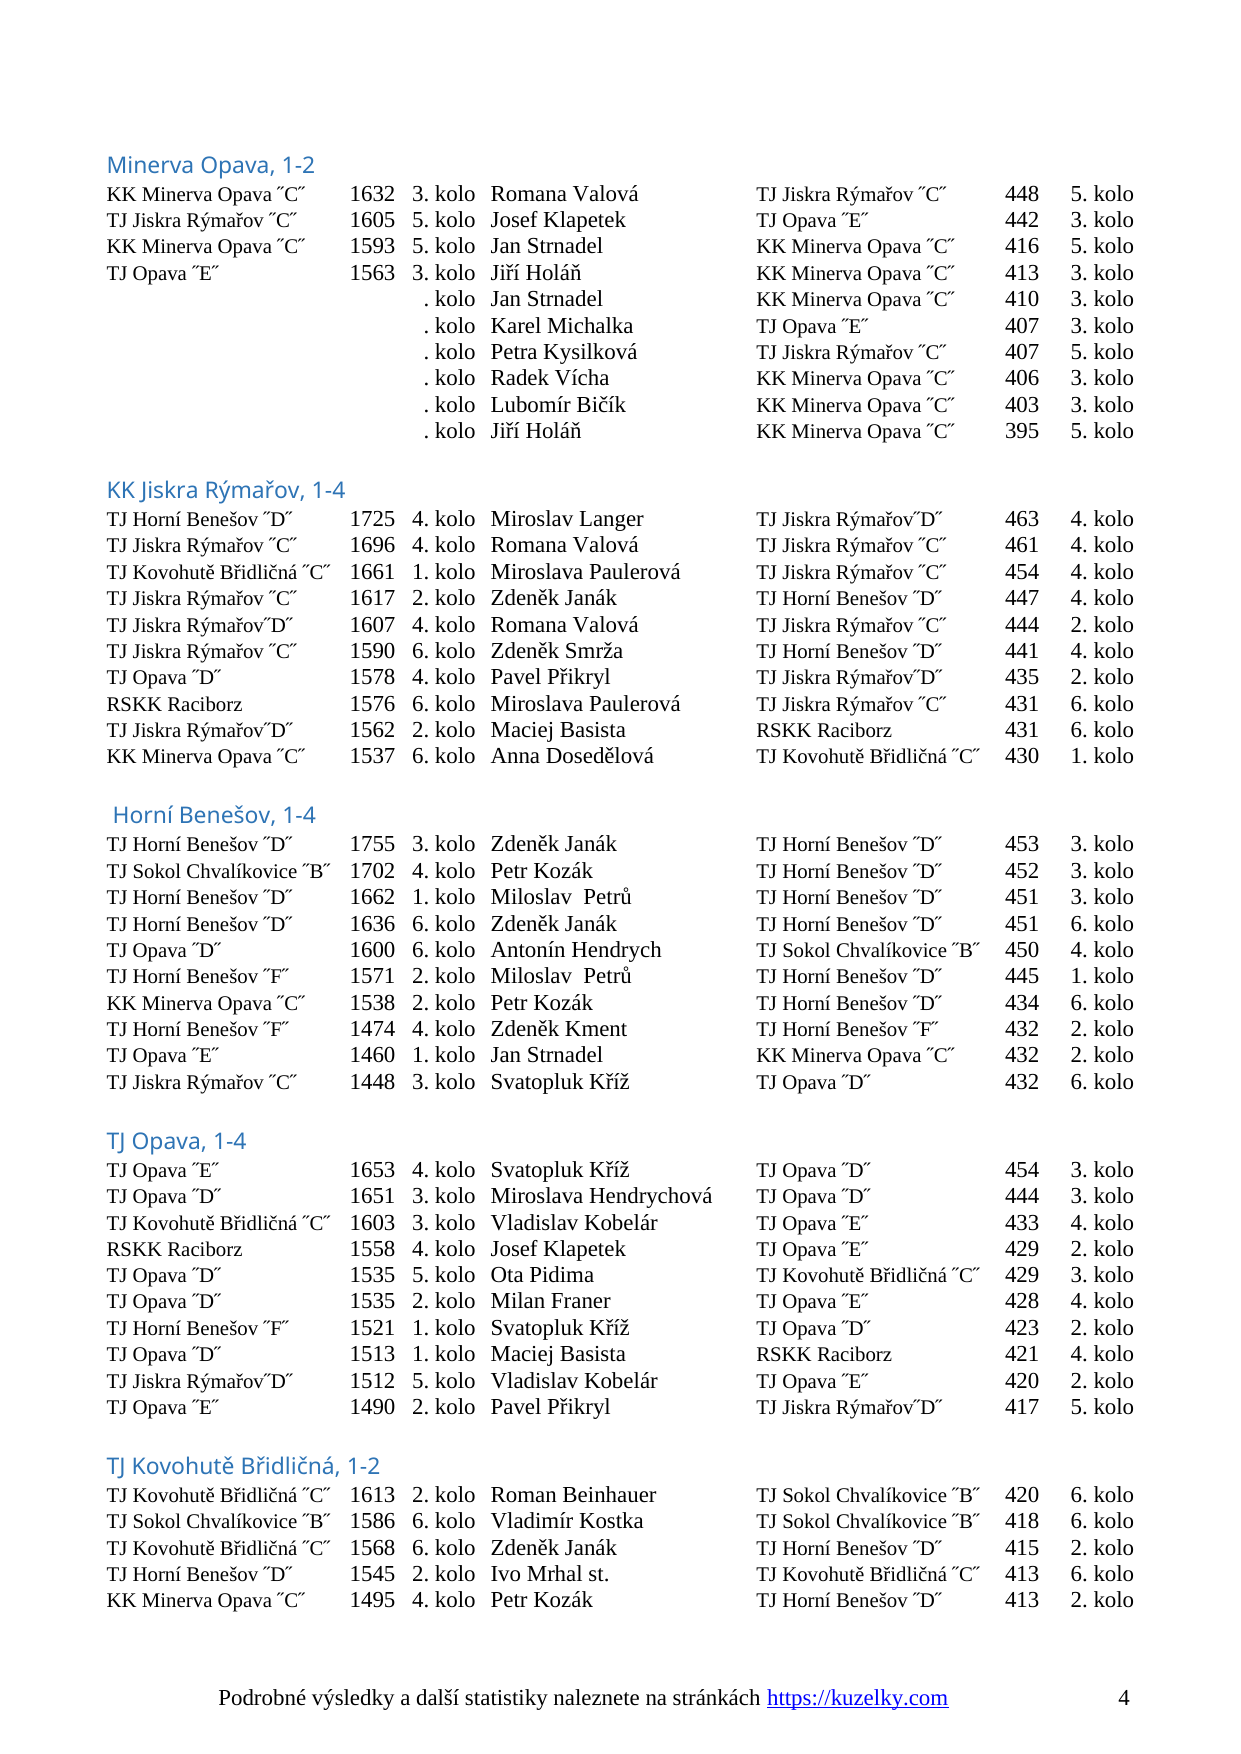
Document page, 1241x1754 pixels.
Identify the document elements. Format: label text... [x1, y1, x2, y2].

text TJ Opava ˝D˝ 1600 6. kolo Antonín Hendrych TJ Sokol Chvalíkovice ˝B˝ 450 4. kolo [106, 936, 1134, 962]
subtitle TJ Kovohutě Břidličná, 1-2 [106, 1450, 1134, 1481]
text TJ Opava ˝D˝ 1535 5. kolo Ota Pidima TJ Kovohutě Břidličná ˝C˝ 429 3. kolo [106, 1261, 1134, 1288]
text TJ Opava ˝D˝ 1578 4. kolo Pavel Přikryl TJ Jiskra Rýmařov˝D˝ 435 2. kolo [106, 663, 1134, 690]
text TJ Kovohutě Břidličná ˝C˝ 1613 2. kolo Roman Beinhauer TJ Sokol Chvalíkovice ˝B˝ 420 6. kolo [106, 1481, 1134, 1507]
text TJ Horní Benešov ˝D˝ 1755 3. kolo Zdeněk Janák TJ Horní Benešov ˝D˝ 453 3. kolo [106, 831, 1134, 857]
text TJ Kovohutě Břidličná ˝C˝ 1568 6. kolo Zdeněk Janák TJ Horní Benešov ˝D˝ 415 2. kolo [106, 1534, 1134, 1560]
text . kolo Petra Kysilková TJ Jiskra Rýmařov ˝C˝ 407 5. kolo [106, 338, 1134, 364]
text TJ Opava ˝E˝ 1563 3. kolo Jiří Holáň KK Minerva Opava ˝C˝ 413 3. kolo [106, 259, 1134, 285]
text TJ Opava ˝D˝ 1535 2. kolo Milan Franer TJ Opava ˝E˝ 428 4. kolo [106, 1288, 1134, 1314]
text TJ Horní Benešov ˝D˝ 1725 4. kolo Miroslav Langer TJ Jiskra Rýmařov˝D˝ 463 4. kolo [106, 505, 1134, 532]
text KK Minerva Opava ˝C˝ 1593 5. kolo Jan Strnadel KK Minerva Opava ˝C˝ 416 5. kolo [106, 233, 1134, 259]
text TJ Horní Benešov ˝F˝ 1474 4. kolo Zdeněk Kment TJ Horní Benešov ˝F˝ 432 2. kolo [106, 1015, 1134, 1041]
text KK Minerva Opava ˝C˝ 1538 2. kolo Petr Kozák TJ Horní Benešov ˝D˝ 434 6. kolo [106, 989, 1134, 1015]
text KK Minerva Opava ˝C˝ 1632 3. kolo Romana Valová TJ Jiskra Rýmařov ˝C˝ 448 5. kolo [106, 180, 1134, 206]
text TJ Jiskra Rýmařov ˝C˝ 1448 3. kolo Svatopluk Kříž TJ Opava ˝D˝ 432 6. kolo [106, 1068, 1134, 1094]
text TJ Kovohutě Břidličná ˝C˝ 1661 1. kolo Miroslava Paulerová TJ Jiskra Rýmařov ˝C˝ 454 4. kolo [106, 558, 1134, 584]
text TJ Sokol Chvalíkovice ˝B˝ 1702 4. kolo Petr Kozák TJ Horní Benešov ˝D˝ 452 3. kolo [106, 857, 1134, 883]
text TJ Opava ˝E˝ 1460 1. kolo Jan Strnadel KK Minerva Opava ˝C˝ 432 2. kolo [106, 1041, 1134, 1068]
text TJ Jiskra Rýmařov ˝C˝ 1696 4. kolo Romana Valová TJ Jiskra Rýmařov ˝C˝ 461 4. kolo [106, 532, 1134, 558]
text TJ Kovohutě Břidličná ˝C˝ 1603 3. kolo Vladislav Kobelár TJ Opava ˝E˝ 433 4. kolo [106, 1208, 1134, 1235]
text . kolo Jan Strnadel KK Minerva Opava ˝C˝ 410 3. kolo [106, 285, 1134, 312]
text TJ Jiskra Rýmařov ˝C˝ 1617 2. kolo Zdeněk Janák TJ Horní Benešov ˝D˝ 447 4. kolo [106, 584, 1134, 611]
text TJ Horní Benešov ˝D˝ 1636 6. kolo Zdeněk Janák TJ Horní Benešov ˝D˝ 451 6. kolo [106, 909, 1134, 936]
subtitle TJ Opava, 1-4 [106, 1124, 1134, 1156]
text TJ Horní Benešov ˝D˝ 1545 2. kolo Ivo Mrhal st. TJ Kovohutě Břidličná ˝C˝ 413 6. kolo [106, 1560, 1134, 1587]
text . kolo Karel Michalka TJ Opava ˝E˝ 407 3. kolo [106, 312, 1134, 338]
text . kolo Lubomír Bičík KK Minerva Opava ˝C˝ 403 3. kolo [106, 391, 1134, 417]
text TJ Jiskra Rýmařov˝D˝ 1512 5. kolo Vladislav Kobelár TJ Opava ˝E˝ 420 2. kolo [106, 1367, 1134, 1393]
text TJ Jiskra Rýmařov˝D˝ 1562 2. kolo Maciej Basista RSKK Raciborz 431 6. kolo [106, 716, 1134, 742]
text TJ Horní Benešov ˝F˝ 1571 2. kolo Miloslav Petrů TJ Horní Benešov ˝D˝ 445 1. kolo [106, 962, 1134, 989]
text TJ Horní Benešov ˝F˝ 1521 1. kolo Svatopluk Kříž TJ Opava ˝D˝ 423 2. kolo [106, 1314, 1134, 1340]
text TJ Opava ˝D˝ 1513 1. kolo Maciej Basista RSKK Raciborz 421 4. kolo [106, 1340, 1134, 1367]
text TJ Horní Benešov ˝D˝ 1662 1. kolo Miloslav Petrů TJ Horní Benešov ˝D˝ 451 3. kolo [106, 883, 1134, 909]
text TJ Sokol Chvalíkovice ˝B˝ 1586 6. kolo Vladimír Kostka TJ Sokol Chvalíkovice ˝B˝ 418 6. kolo [106, 1507, 1134, 1534]
text TJ Jiskra Rýmařov˝D˝ 1607 4. kolo Romana Valová TJ Jiskra Rýmařov ˝C˝ 444 2. kolo [106, 611, 1134, 637]
text TJ Opava ˝E˝ 1653 4. kolo Svatopluk Kříž TJ Opava ˝D˝ 454 3. kolo [106, 1156, 1134, 1182]
text KK Minerva Opava ˝C˝ 1537 6. kolo Anna Dosedělová TJ Kovohutě Břidličná ˝C˝ 430 1. kolo [106, 742, 1134, 769]
text . kolo Jiří Holáň KK Minerva Opava ˝C˝ 395 5. kolo [106, 417, 1134, 443]
subtitle Horní Benešov, 1-4 [106, 799, 1134, 831]
text TJ Jiskra Rýmařov ˝C˝ 1605 5. kolo Josef Klapetek TJ Opava ˝E˝ 442 3. kolo [106, 206, 1134, 233]
text TJ Opava ˝D˝ 1651 3. kolo Miroslava Hendrychová TJ Opava ˝D˝ 444 3. kolo [106, 1182, 1134, 1208]
text TJ Opava ˝E˝ 1490 2. kolo Pavel Přikryl TJ Jiskra Rýmařov˝D˝ 417 5. kolo [106, 1393, 1134, 1419]
text . kolo Radek Vícha KK Minerva Opava ˝C˝ 406 3. kolo [106, 364, 1134, 391]
subtitle KK Jiskra Rýmařov, 1-4 [106, 474, 1134, 505]
subtitle Minerva Opava, 1-2 [106, 149, 1134, 180]
text RSKK Raciborz 1576 6. kolo Miroslava Paulerová TJ Jiskra Rýmařov ˝C˝ 431 6. kolo [106, 690, 1134, 716]
text KK Minerva Opava ˝C˝ 1495 4. kolo Petr Kozák TJ Horní Benešov ˝D˝ 413 2. kolo [106, 1587, 1134, 1613]
text TJ Jiskra Rýmařov ˝C˝ 1590 6. kolo Zdeněk Smrža TJ Horní Benešov ˝D˝ 441 4. kolo [106, 637, 1134, 663]
text RSKK Raciborz 1558 4. kolo Josef Klapetek TJ Opava ˝E˝ 429 2. kolo [106, 1235, 1134, 1261]
